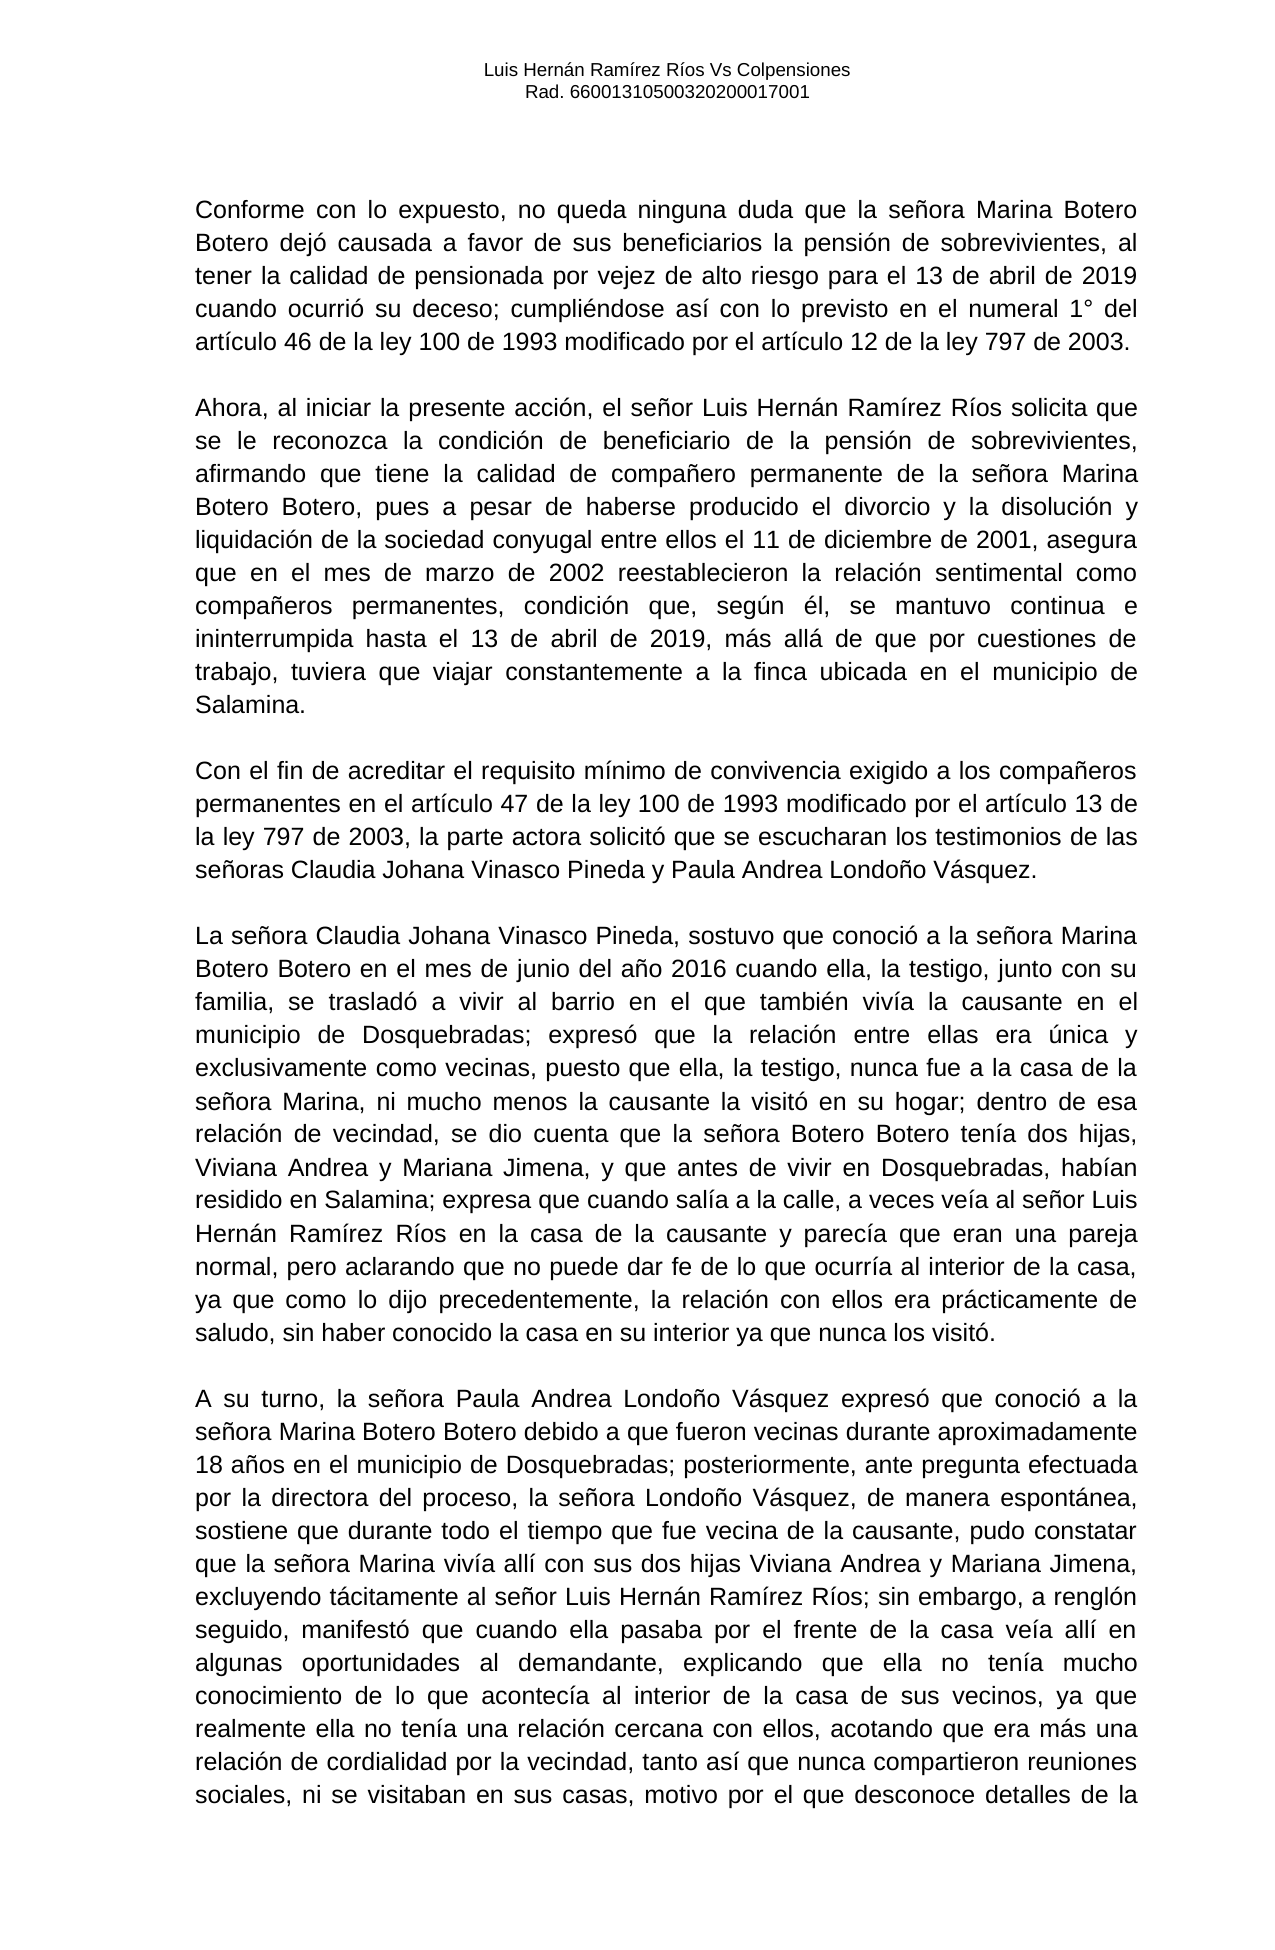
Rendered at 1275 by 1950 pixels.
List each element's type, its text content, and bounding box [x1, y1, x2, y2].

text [195, 1384, 1139, 1809]
text Con el fin de acreditar el requisito mínimo de convivencia exigido a los compañeros permanentes en el artículo 47 de la ley 100 de 1993 modificado por el artículo 13 de la ley 797 de 2003, la parte actora solicitó que se escucharan los testimonios de las señoras Claudia Johana Vinasco Pineda y Paula Andrea Londoño Vásquez. [195, 756, 1139, 884]
text Conforme con lo expuesto, no queda ninguna duda que la señora Marina Botero Botero dejó causada a favor de sus beneficiarios la pensión de sobrevivientes, al tener la calidad de pensionada por vejez de alto riesgo para el 13 de abril de 2019 cuando ocurrió su deceso; cumpliéndose así con lo previsto en el numeral 1° del artículo 46 de la ley 100 de 1993 modificado por el artículo 12 de la ley 797 de 2003. [195, 195, 1139, 356]
text La señora Claudia Johana Vinasco Pineda, sostuvo que conoció a la señora Marina Botero Botero en el mes de junio del año 2016 cuando ella, la testigo, junto con su familia, se trasladó a vivir al barrio en el que también vivía la causante en el municipio de Dosquebradas; expresó que la relación entre ellas era única y exclusivamente como vecinas, puesto que ella, la testigo, nunca fue a la casa de la señora Marina, ni mucho menos la causante la visitó en su hogar; dentro de esa relación de vecindad, se dio cuenta que la señora Botero Botero tenía dos hijas, Viviana Andrea y Mariana Jimena, y que antes de vivir en Dosquebradas, habían residido en Salamina; expresa que cuando salía a la calle, a veces veía al señor Luis Hernán Ramírez Ríos en la casa de la causante y parecía que eran una pareja normal, pero aclarando que no puede dar fe de lo que ocurría al interior de la casa, ya que como lo dijo precedentemente, la relación con ellos era prácticamente de saludo, sin haber conocido la casa en su interior ya que nunca los visitó. [195, 921, 1139, 1346]
text Ahora, al iniciar la presente acción, el señor Luis Hernán Ramírez Ríos solicita que se le reconozca la condición de beneficiario de la pensión de sobrevivientes, afirmando que tiene la calidad de compañero permanente de la señora Marina Botero Botero, pues a pesar de haberse producido el divorcio y la disolución y liquidación de la sociedad conyugal entre ellos el 11 de diciembre de 2001, asegura que en el mes de marzo de 2002 reestablecieron la relación sentimental como compañeros permanentes, condición que, según él, se mantuvo continua e ininterrumpida hasta el 13 de abril de 2019, más allá de que por cuestiones de trabajo, tuviera que viajar constantemente a la finca ubicada en el municipio de Salamina. [195, 393, 1139, 719]
